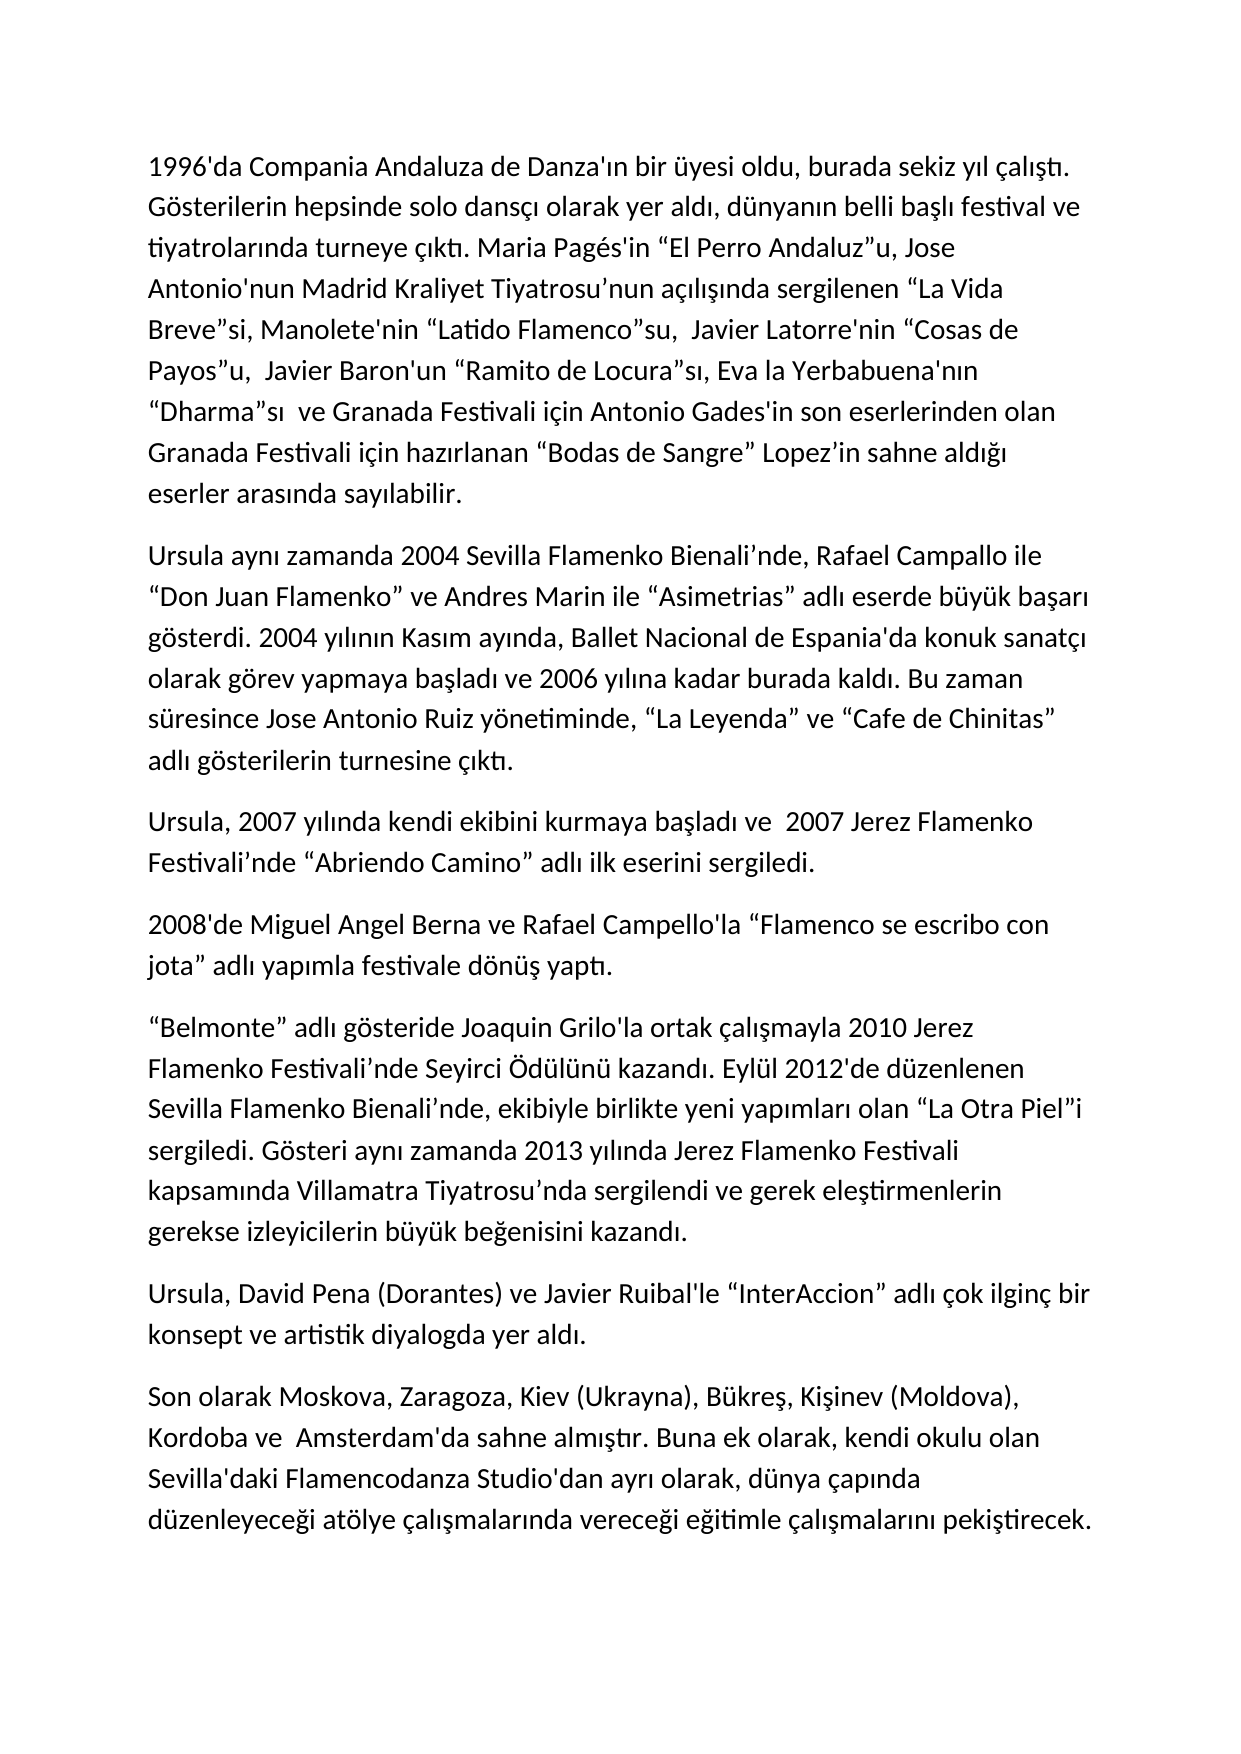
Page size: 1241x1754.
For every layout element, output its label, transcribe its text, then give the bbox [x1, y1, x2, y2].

text Ursula, David Pena (Dorantes) ve Javier Ruibal'le “InterAccion” adlı çok ilginç bir konsept ve artistik diyalogda yer aldı. [148, 1275, 1093, 1352]
text 2008'de Miguel Angel Berna ve Rafael Campello'la “Flamenco se escribo con jota” adlı yapımla festivale dönüş yaptı. [148, 906, 1093, 983]
text 1996'da Compania Andaluza de Danza'ın bir üyesi oldu, burada sekiz yıl çalıştı. Gösterilerin hepsinde solo dansçı olarak yer aldı, dünyanın belli başlı festival ve tiyatrolarında turneye çıktı. Maria Pagés'in “El Perro Andaluz”u, Jose Antonio'nun Madrid Kraliyet Tiyatrosu’nun açılışında sergilenen “La Vida Breve”si, Manolete'nin “Latido Flamenco”su, Javier Latorre'nin “Cosas de Payos”u, Javier Baron'un “Ramito de Locura”sı, Eva la Yerbabuena'nın “Dharma”sı ve Granada Festivali için Antonio Gades'in son eserlerinden olan Granada Festivali için hazırlanan “Bodas de Sangre” Lopez’in sahne aldığı eserler arasında sayılabilir. [148, 148, 1093, 511]
text Ursula, 2007 yılında kendi ekibini kurmaya başladı ve 2007 Jerez Flamenko Festivali’nde “Abriendo Camino” adlı ilk eserini sergiledi. [148, 803, 1093, 880]
text Ursula aynı zamanda 2004 Sevilla Flamenko Bienali’nde, Rafael Campallo ile “Don Juan Flamenko” ve Andres Marin ile “Asimetrias” adlı eserde büyük başarı gösterdi. 2004 yılının Kasım ayında, Ballet Nacional de Espania'da konuk sanatçı olarak görev yapmaya başladı ve 2006 yılına kadar burada kaldı. Bu zaman süresince Jose Antonio Ruiz yönetiminde, “La Leyenda” ve “Cafe de Chinitas” adlı gösterilerin turnesine çıktı. [148, 537, 1093, 777]
text Son olarak Moskova, Zaragoza, Kiev (Ukrayna), Bükreş, Kişinev (Moldova), Kordoba ve Amsterdam'da sahne almıştır. Buna ek olarak, kendi okulu olan Sevilla'daki Flamencodanza Studio'dan ayrı olarak, dünya çapında düzenleyeceği atölye çalışmalarında vereceği eğitimle çalışmalarını pekiştirecek. [148, 1378, 1093, 1536]
text “Belmonte” adlı gösteride Joaquin Grilo'la ortak çalışmayla 2010 Jerez Flamenko Festivali’nde Seyirci Ödülünü kazandı. Eylül 2012'de düzenlenen Sevilla Flamenko Bienali’nde, ekibiyle birlikte yeni yapımları olan “La Otra Piel”i sergiledi. Gösteri aynı zamanda 2013 yılında Jerez Flamenko Festivali kapsamında Villamatra Tiyatrosu’nda sergilendi ve gerek eleştirmenlerin gerekse izleyicilerin büyük beğenisini kazandı. [148, 1009, 1093, 1249]
